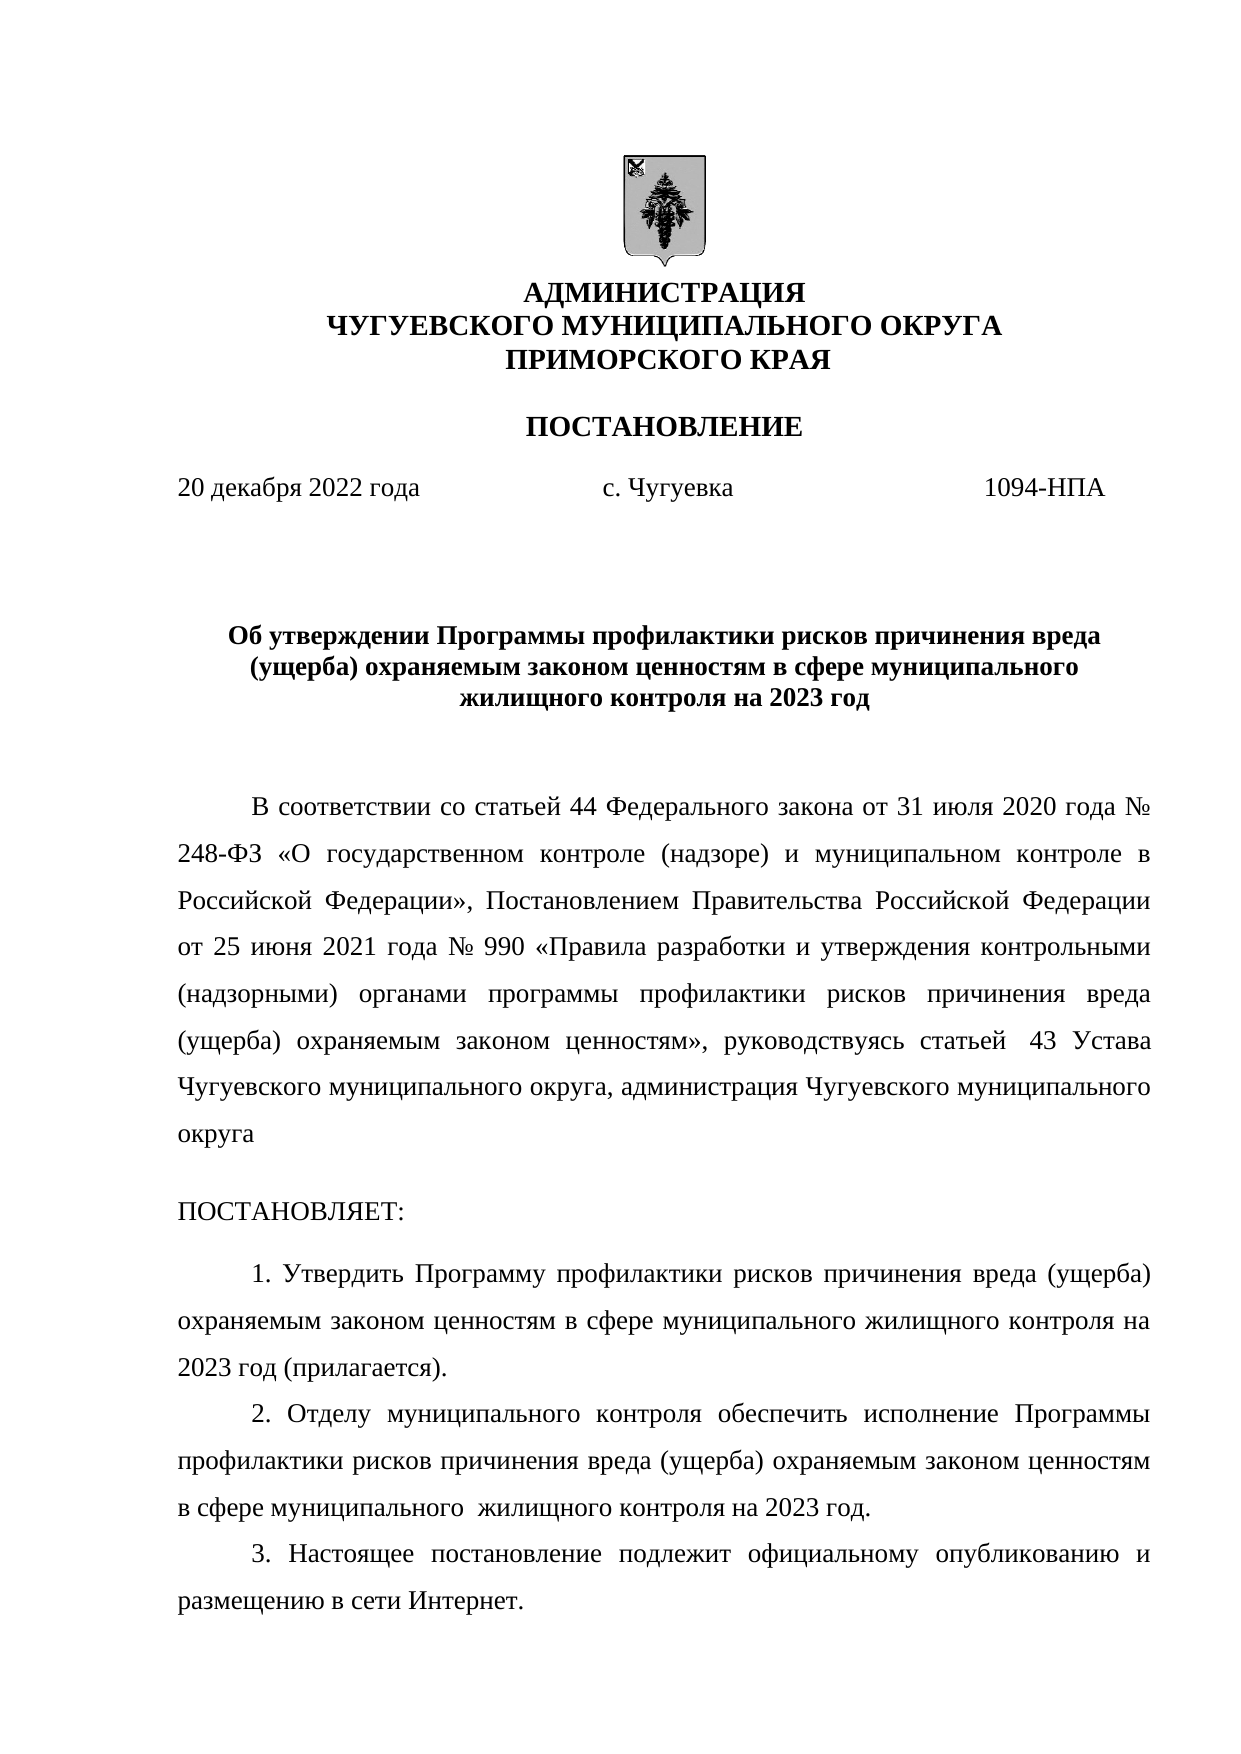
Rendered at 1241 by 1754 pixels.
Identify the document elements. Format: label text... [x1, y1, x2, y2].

text ЧУГУЕВСКОГО МУНИЦИПАЛЬНОГО ОКРУГА [177, 308, 1152, 342]
text ПРИМОРСКОГО КРАЯ [177, 342, 1152, 376]
text 1. Утвердить Программу профилактики рисков причинения вреда (ущерба) охраняемым законом ценностям в сфере муниципального жилищного контроля на 2023 год (прилагается). [177, 1257, 1152, 1382]
text 20 декабря 2022 года с. Чугуевка 1094-НПА [177, 471, 1152, 502]
text 2. Отделу муниципального контроля обеспечить исполнение Программы профилактики рисков причинения вреда (ущерба) охраняемым законом ценностям в сфере муниципального жилищного контроля на 2023 год. [177, 1397, 1152, 1522]
text Об утверждении Программы профилактики рисков причинения вреда (ущерба) охраняемым законом ценностям в сфере муниципального жилищного контроля на 2023 год [177, 619, 1152, 713]
text 3. Настоящее постановление подлежит официальному опубликованию и размещению в сети Интернет. [177, 1537, 1152, 1615]
text АДМИНИСТРАЦИЯ [177, 275, 1152, 308]
text ПОСТАНОВЛЕНИЕ [177, 409, 1152, 443]
picture [620, 146, 709, 275]
text ПОСТАНОВЛЯЕТ: [177, 1195, 1152, 1226]
text В соответствии со статьей 44 Федерального закона от 31 июля 2020 года № 248-ФЗ «О государственном контроле (надзоре) и муниципальном контроле в Российской Федерации», Постановлением Правительства Российской Федерации от 25 июня 2021 года № 990 «Правила разработки и утверждения контрольными (надзорными) органами программы профилактики рисков причинения вреда (ущерба) охраняемым законом ценностям», руководствуясь статьей 43 Устава Чугуевского муниципального округа, администрация Чугуевского муниципального округа [177, 791, 1152, 1148]
